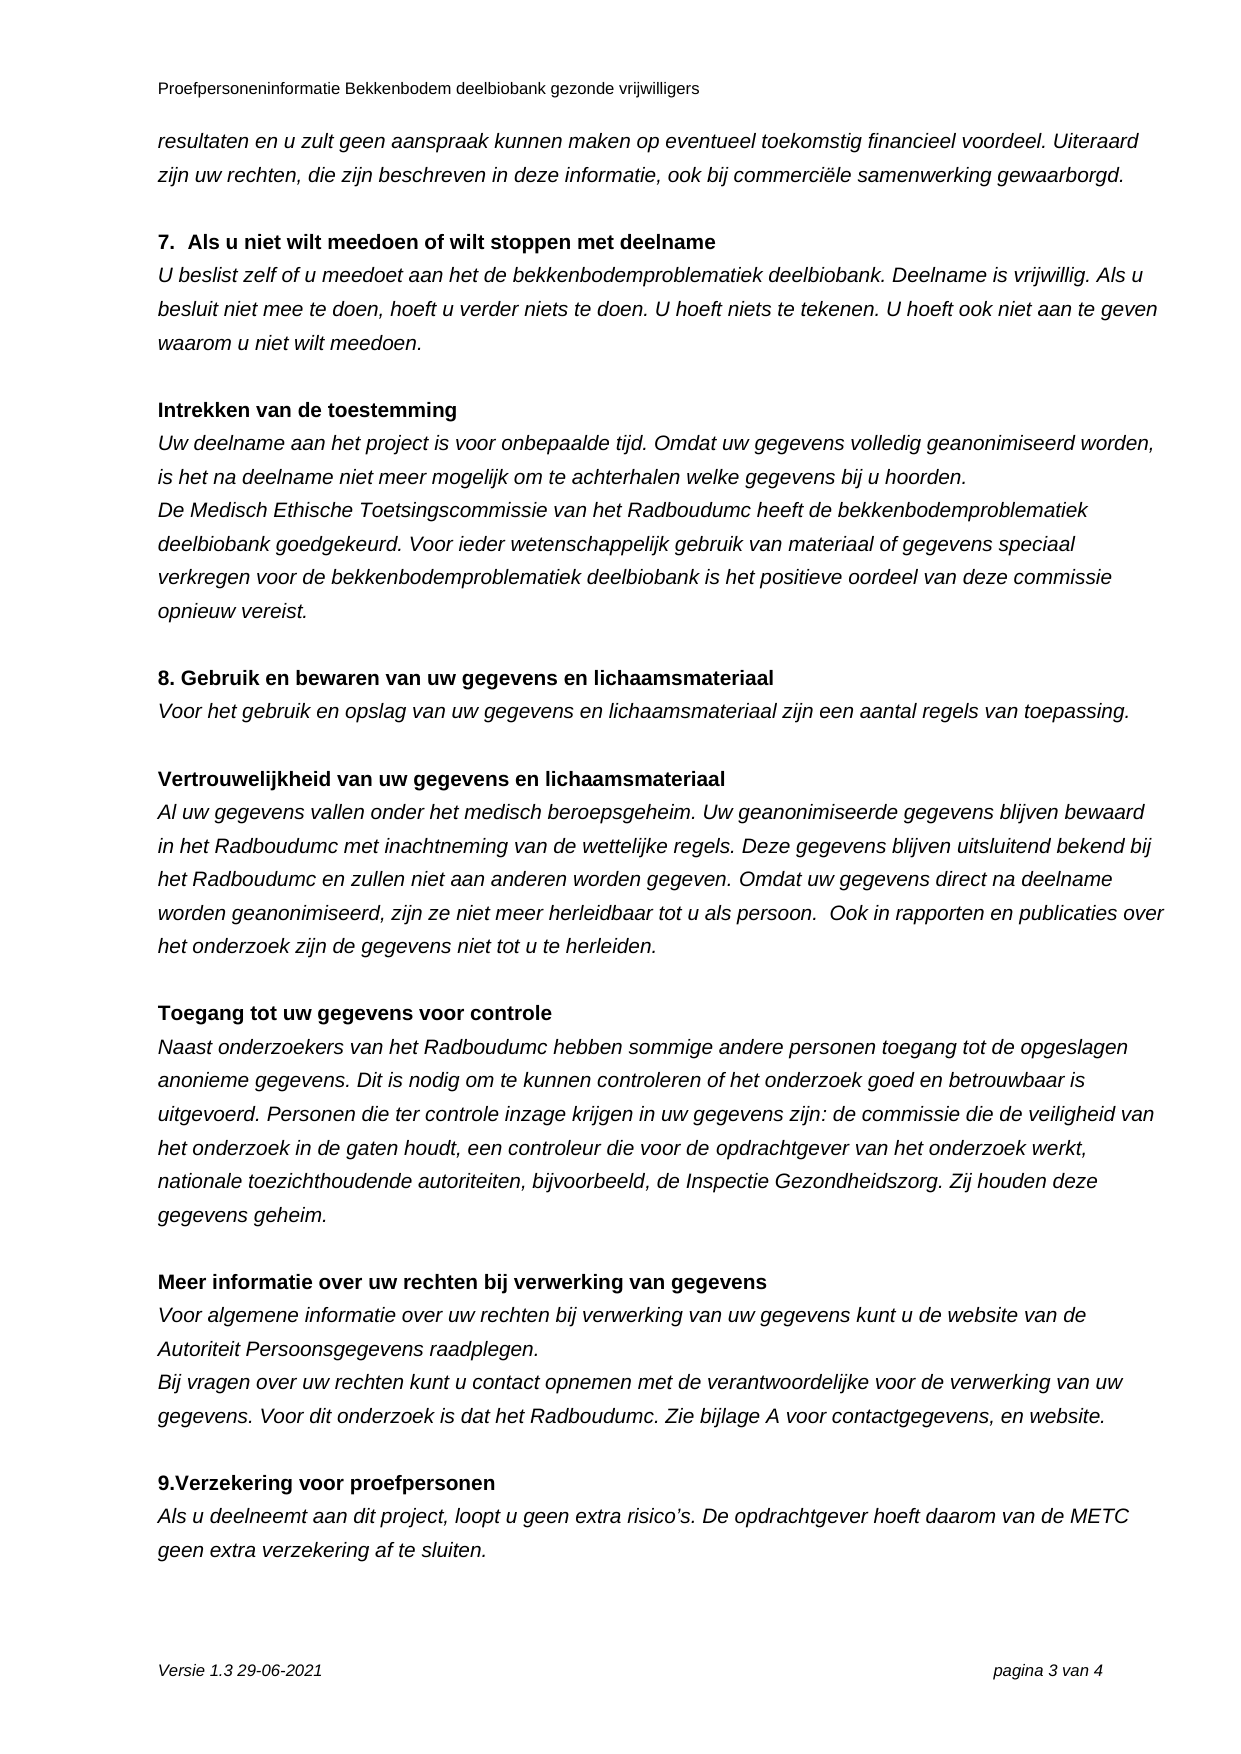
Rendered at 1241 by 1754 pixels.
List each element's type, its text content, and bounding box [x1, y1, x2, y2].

text Voor het gebruik en opslag van uw gegevens en lichaamsmateriaal zijn een aantal regels van toepassing. [158, 699, 1165, 723]
text De Medisch Ethische Toetsingscommissie van het Radboudumc heeft de bekkenbodemproblematiek deelbiobank goedgekeurd. Voor ieder wetenschappelijk gebruik van materiaal of gegevens speciaal verkregen voor de bekkenbodemproblematiek deelbiobank is het positieve oordeel van deze commissie opnieuw vereist. [158, 498, 1165, 623]
text Uw deelname aan het project is voor onbepaalde tijd. Omdat uw gegevens volledig geanonimiseerd worden, is het na deelname niet meer mogelijk om te achterhalen welke gegevens bij u hoorden. [158, 431, 1165, 488]
text Meer informatie over uw rechten bij verwerking van gegevens [158, 1269, 1165, 1293]
text Intrekken van de toestemming [158, 397, 1165, 421]
text 7. Als u niet wilt meedoen of wilt stoppen met deelname [158, 230, 1165, 254]
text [158, 129, 1165, 187]
text Al uw gegevens vallen onder het medisch beroepsgeheim. Uw geanonimiseerde gegevens blijven bewaard in het Radboudumc met inachtneming van de wettelijke regels. Deze gegevens blijven uitsluitend bekend bij het Radboudumc en zullen niet aan anderen worden gegeven. Omdat uw gegevens direct na deelname worden geanonimiseerd, zijn ze niet meer herleidbaar tot u als persoon. Ook in rapporten en publicaties over het onderzoek zijn de gegevens niet tot u te herleiden. [158, 800, 1165, 958]
text Vertrouwelijkheid van uw gegevens en lichaamsmateriaal [158, 766, 1165, 790]
text 9.Verzekering voor proefpersonen [158, 1471, 1165, 1495]
text Voor algemene informatie over uw rechten bij verwerking van uw gegevens kunt u de website van de Autoriteit Persoonsgegevens raadplegen. [158, 1303, 1165, 1361]
text Als u deelneemt aan dit project, loopt u geen extra risico’s. De opdrachtgever hoeft daarom van de METC geen extra verzekering af te sluiten. [158, 1504, 1165, 1562]
text Naast onderzoekers van het Radboudumc hebben sommige andere personen toegang tot de opgeslagen anonieme gegevens. Dit is nodig om te kunnen controleren of het onderzoek goed en betrouwbaar is uitgevoerd. Personen die ter controle inzage krijgen in uw gegevens zijn: de commissie die de veiligheid van het onderzoek in de gaten houdt, een controleur die voor de opdrachtgever van het onderzoek werkt, nationale toezichthoudende autoriteiten, bijvoorbeeld, de Inspectie Gezondheidszorg. Zij houden deze gegevens geheim. [158, 1035, 1165, 1226]
text Toegang tot uw gegevens voor controle [158, 1001, 1165, 1025]
text Bij vragen over uw rechten kunt u contact opnemen met de verantwoordelijke voor de verwerking van uw gegevens. Voor dit onderzoek is dat het Radboudumc. Zie bijlage A voor contactgegevens, en website. [158, 1370, 1165, 1428]
text 8. Gebruik en bewaren van uw gegevens en lichaamsmateriaal [158, 666, 1165, 690]
text U beslist zelf of u meedoet aan het de bekkenbodemproblematiek deelbiobank. Deelname is vrijwillig. Als u besluit niet mee te doen, hoeft u verder niets te doen. U hoeft niets te tekenen. U hoeft ook niet aan te geven waarom u niet wilt meedoen. [158, 263, 1165, 354]
